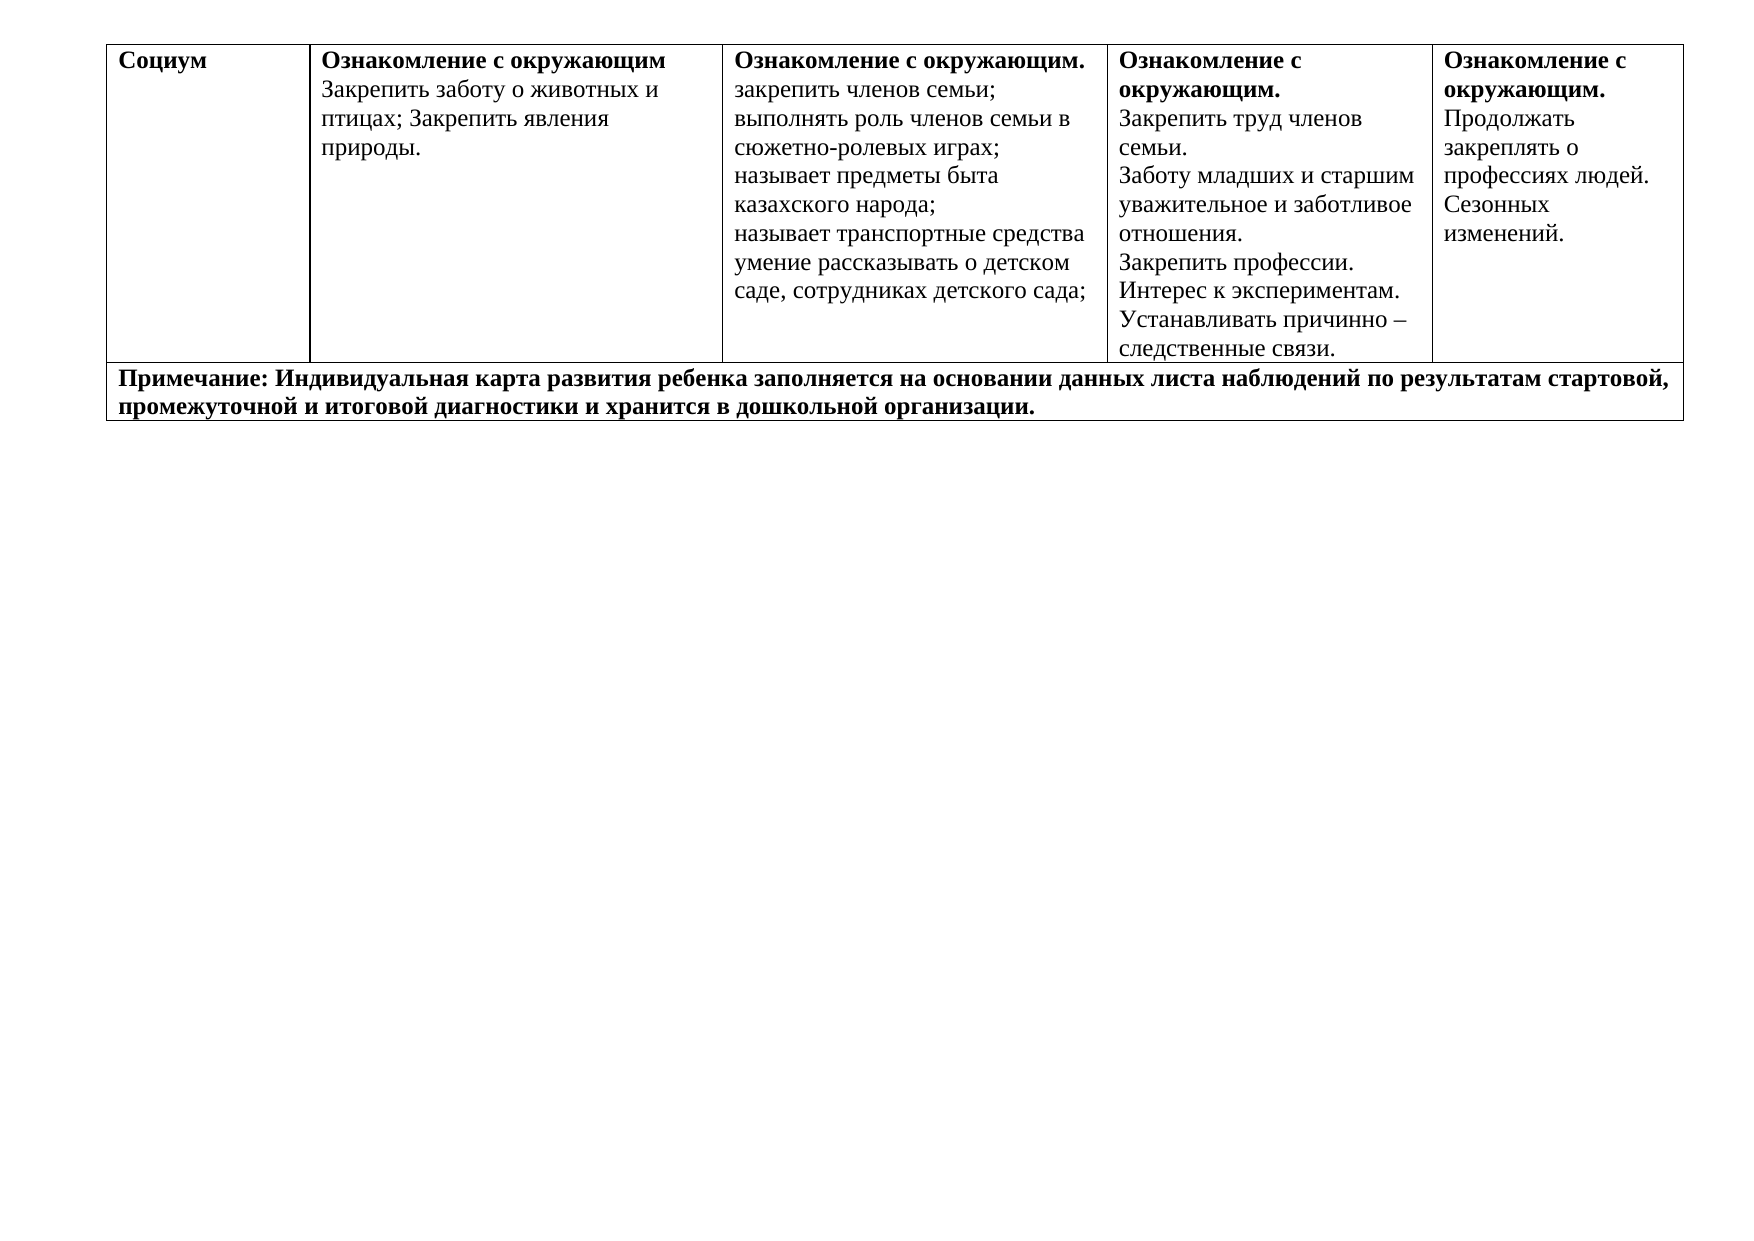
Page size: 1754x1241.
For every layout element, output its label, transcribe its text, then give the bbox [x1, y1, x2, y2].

table_cell Ознакомление с окружающим. закрепить членов семьи; выполнять роль членов семьи в сюжетно-ролевых играх; называет предметы быта казахского народа; называет транспортные средства умение рассказывать о детском саде, сотрудниках детского сада; [723, 45, 1107, 362]
table_cell Примечание: Индивидуальная карта развития ребенка заполняется на основании данных листа наблюдений по результатам стартовой, промежуточной и итоговой диагностики и хранится в дошкольной организации. [107, 363, 1683, 420]
table_cell Социум [107, 45, 309, 362]
table_cell Ознакомление с окружающим Закрепить заботу о животных и птицах; Закрепить явления природы. [311, 45, 722, 362]
table_cell Ознакомление с окружающим. Продолжать закреплять о профессиях людей. Сезонных изменений. [1433, 45, 1683, 362]
table_cell Ознакомление с окружающим. Закрепить труд членов семьи. Заботу младших и старшим уважительное и заботливое отношения. Закрепить профессии. Интерес к экспериментам. Устанавливать причинно – следственные связи. [1108, 45, 1432, 362]
